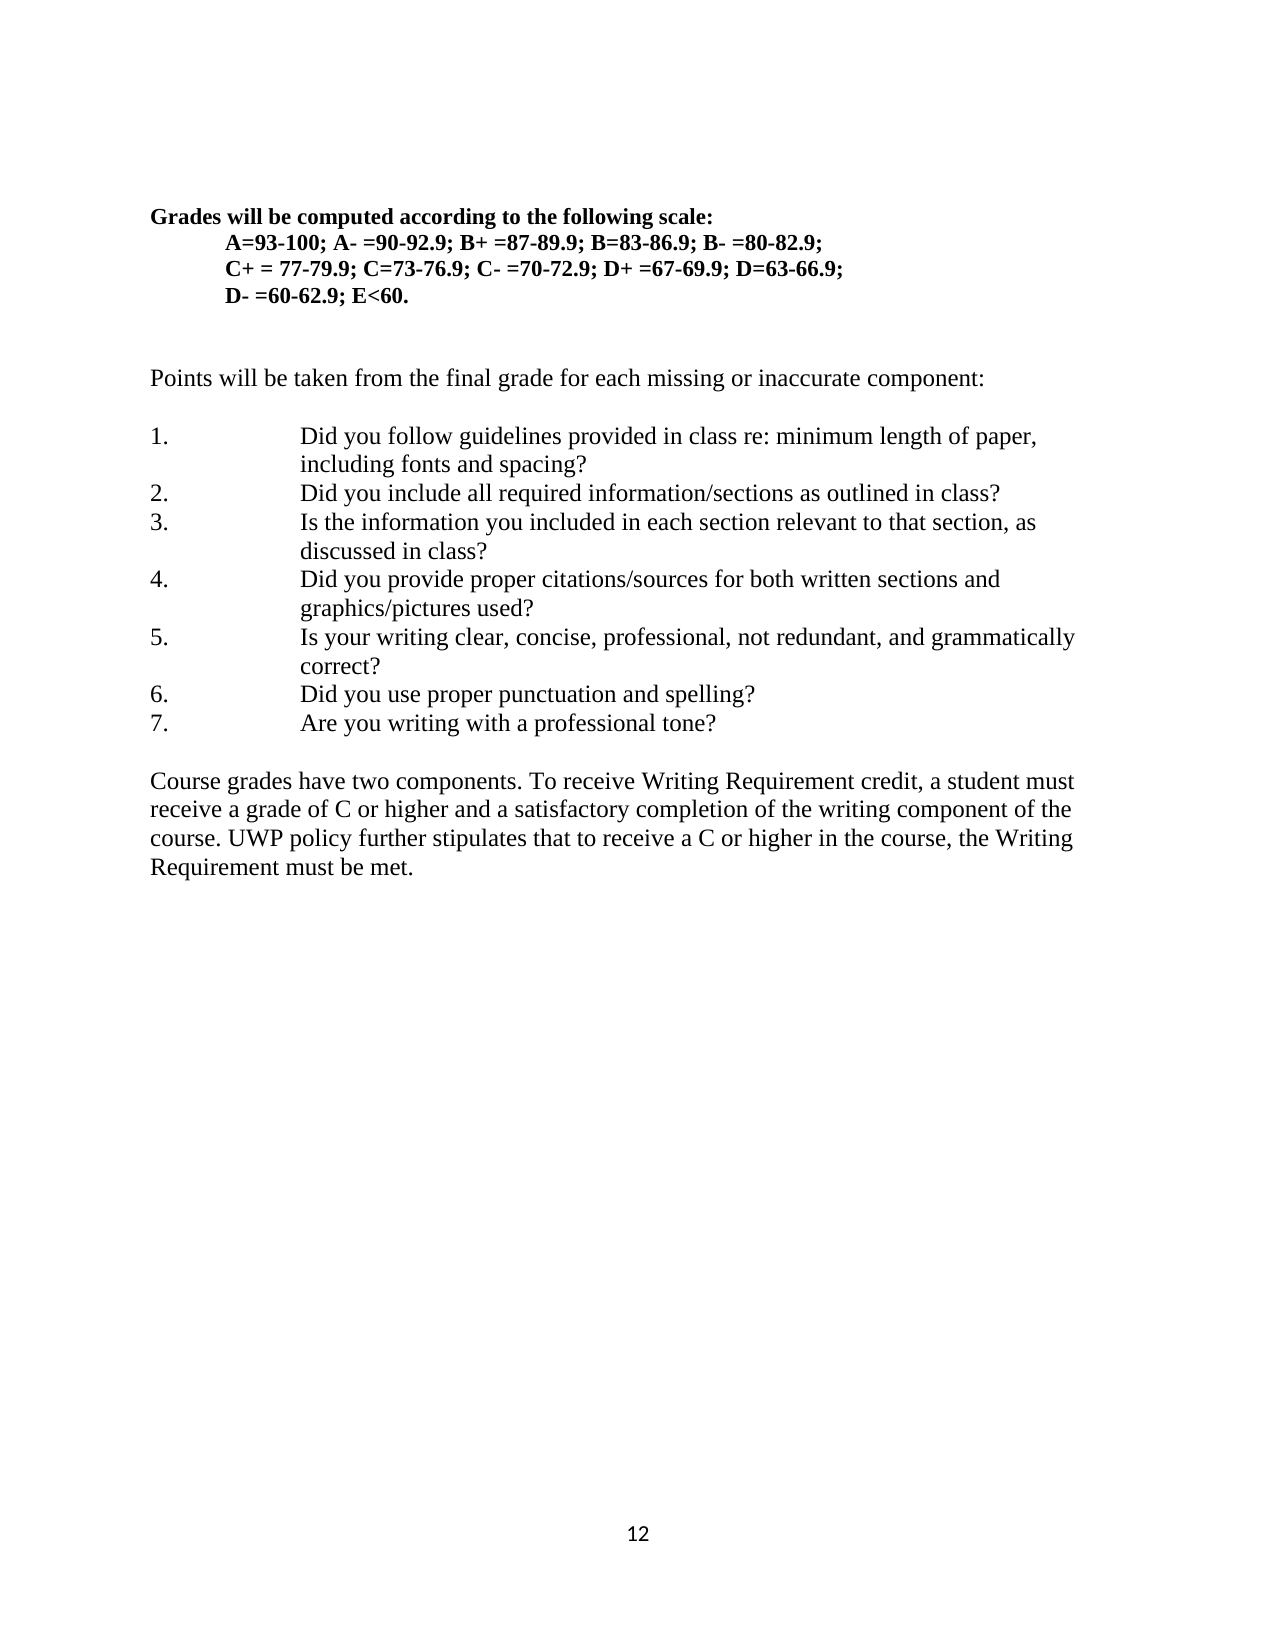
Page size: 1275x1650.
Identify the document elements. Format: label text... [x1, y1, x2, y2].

text Grades will be computed according to the following scale: [150, 203, 1125, 229]
text 3. Is the information you included in each section relevant to that section, as discussed in class? [150, 507, 1125, 564]
text 1. Did you follow guidelines provided in class re: minimum length of paper, including fonts and spacing? [150, 421, 1125, 478]
text D- =60-62.9; E<60. [225, 282, 1125, 308]
text A=93-100; A- =90-92.9; B+ =87-89.9; B=83-86.9; B- =80-82.9; [225, 229, 1125, 255]
text C+ = 77-79.9; C=73-76.9; C- =70-72.9; D+ =67-69.9; D=63-66.9; [225, 255, 1125, 282]
text 2. Did you include all required information/sections as outlined in class? [150, 478, 1125, 507]
text 5. Is your writing clear, concise, professional, not redundant, and grammatically correct? [150, 622, 1125, 679]
text 7. Are you writing with a professional tone? [150, 708, 1125, 737]
text Course grades have two components. To receive Writing Requirement credit, a student must receive a grade of C or higher and a satisfactory completion of the writing component of the course. UWP policy further stipulates that to receive a C or higher in the course, the Writing Requirement must be met. [150, 766, 1125, 881]
text 6. Did you use proper punctuation and spelling? [150, 679, 1125, 708]
text 4. Did you provide proper citations/sources for both written sections and graphics/pictures used? [150, 564, 1125, 622]
text Points will be taken from the final grade for each missing or inaccurate component: [150, 363, 1125, 392]
